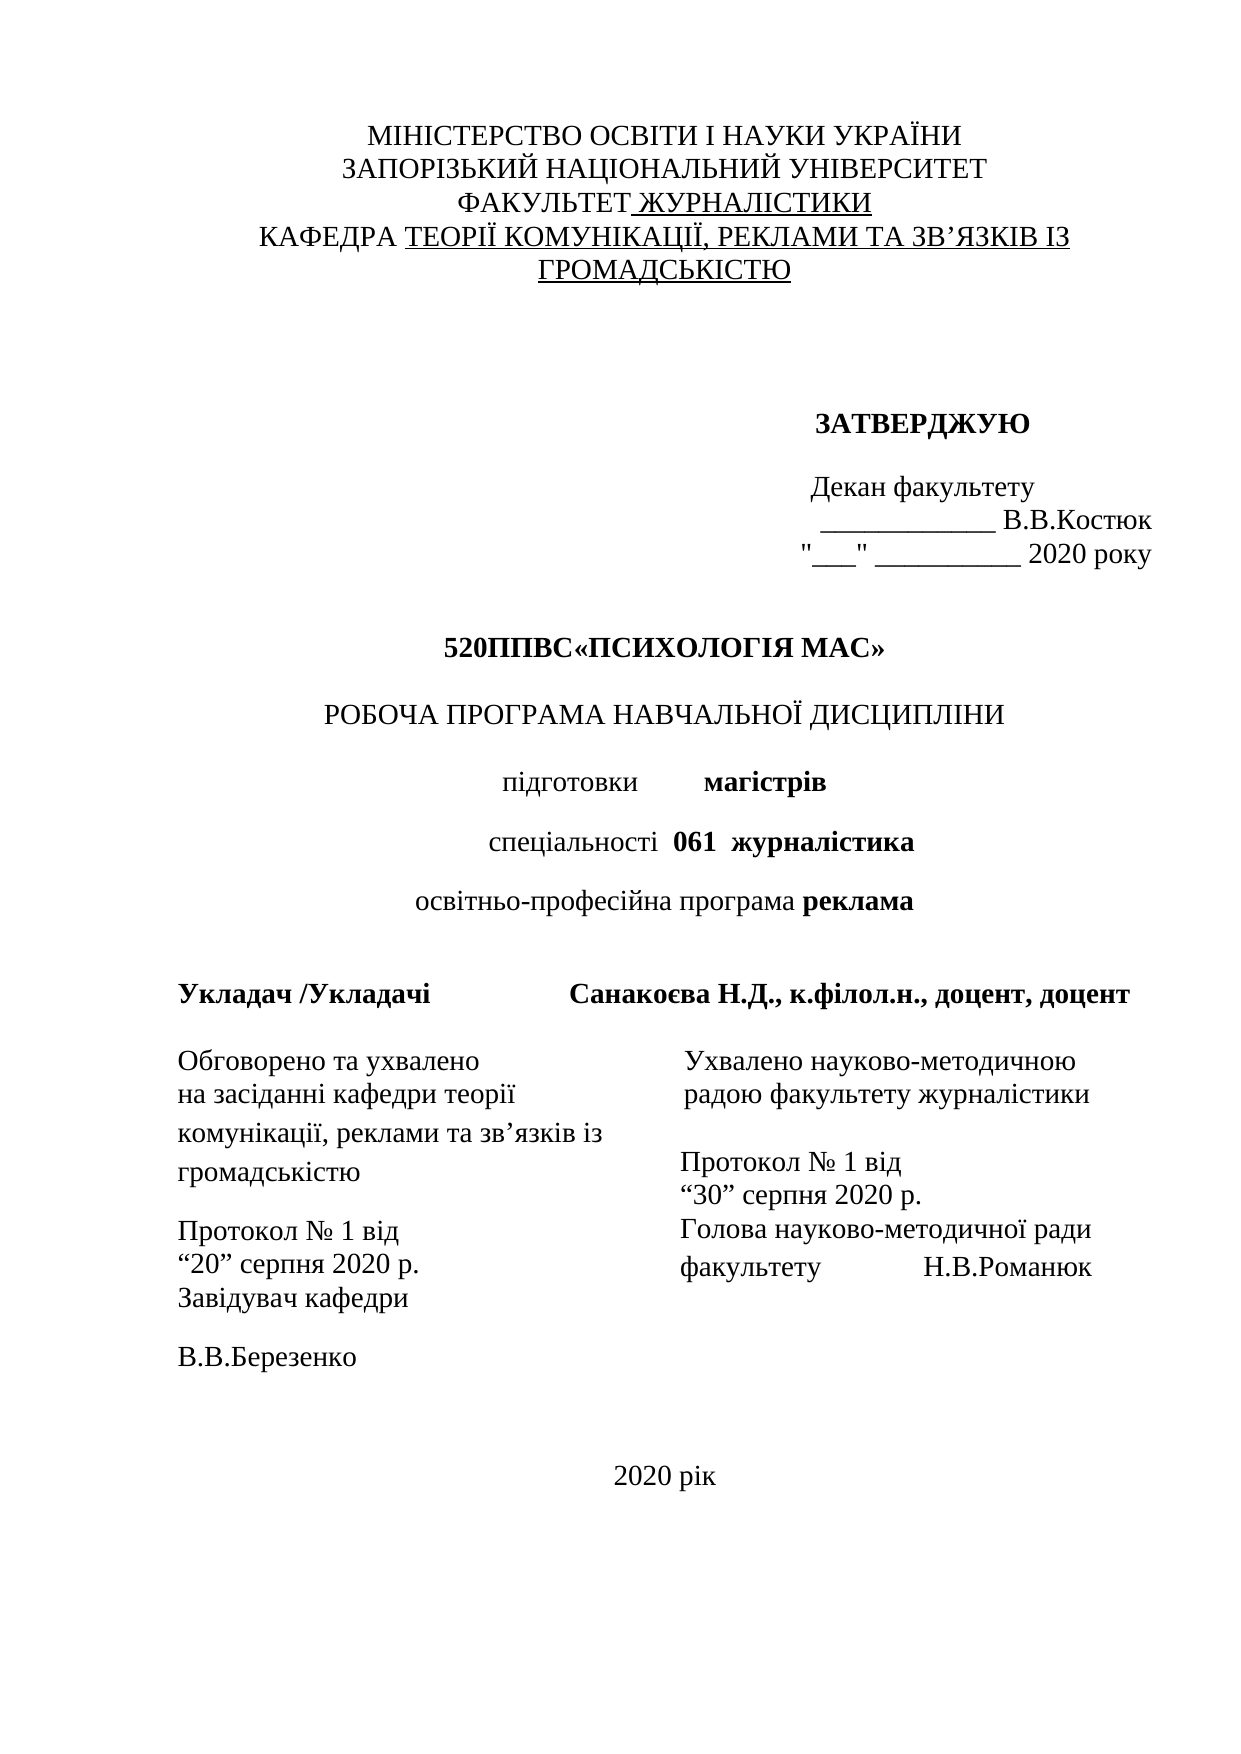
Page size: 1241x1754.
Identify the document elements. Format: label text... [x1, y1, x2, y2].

text 2020 рік [177, 1458, 1152, 1492]
text Декан факультету [177, 469, 1152, 502]
text ____________ В.В.Костюк "___" __________ 2020 року [177, 502, 1152, 569]
text МІНІСТЕРСТВО ОСВІТИ І НАУКИ УКРАЇНИ [177, 118, 1152, 152]
text Укладач /Укладачі Санакоєва Н.Д., к.філол.н., доцент, доцент [177, 976, 1152, 1009]
text Кафедра ТЕОРІЇ КОМУНІКАЦІЇ, РЕКЛАМИ ТА ЗВ’ЯЗКІВ ІЗ ГРОМАДСЬКІСТЮ [177, 219, 1152, 286]
table_header Ухвалено науково-методичною радою факультету журналістики Протокол № 1 від “30” серпня 2020 р. Голова науково-методичної ради факультету Н.В.Романюк [669, 1043, 1163, 1458]
text освітньо-професійна програма реклама [177, 883, 1152, 917]
text Факультет журналістики [177, 185, 1152, 219]
text РОБОЧА ПРОГРАМА НАВЧАЛЬНОЇ ДИСЦИПЛІНИ [177, 697, 1152, 731]
text ЗАТВЕРДЖУЮ [618, 406, 1152, 440]
table_header Обговорено та ухвалено на засіданні кафедри теорії комунікації, реклами та зв’язків із громадськістю Протокол № 1 від “20” серпня 2020 р. Завідувач кафедри В.В.Березенко [166, 1043, 668, 1458]
text ЗАПОРІЗЬКИЙ НАЦІОНАЛЬНИЙ УНІВЕРСИТЕТ [177, 152, 1152, 185]
text спеціальності 061 журналістика [177, 824, 1152, 857]
text 520ППВС«ПСИХОЛОГІЯ МАС» [177, 630, 1152, 664]
text підготовки магістрів [177, 764, 1152, 798]
